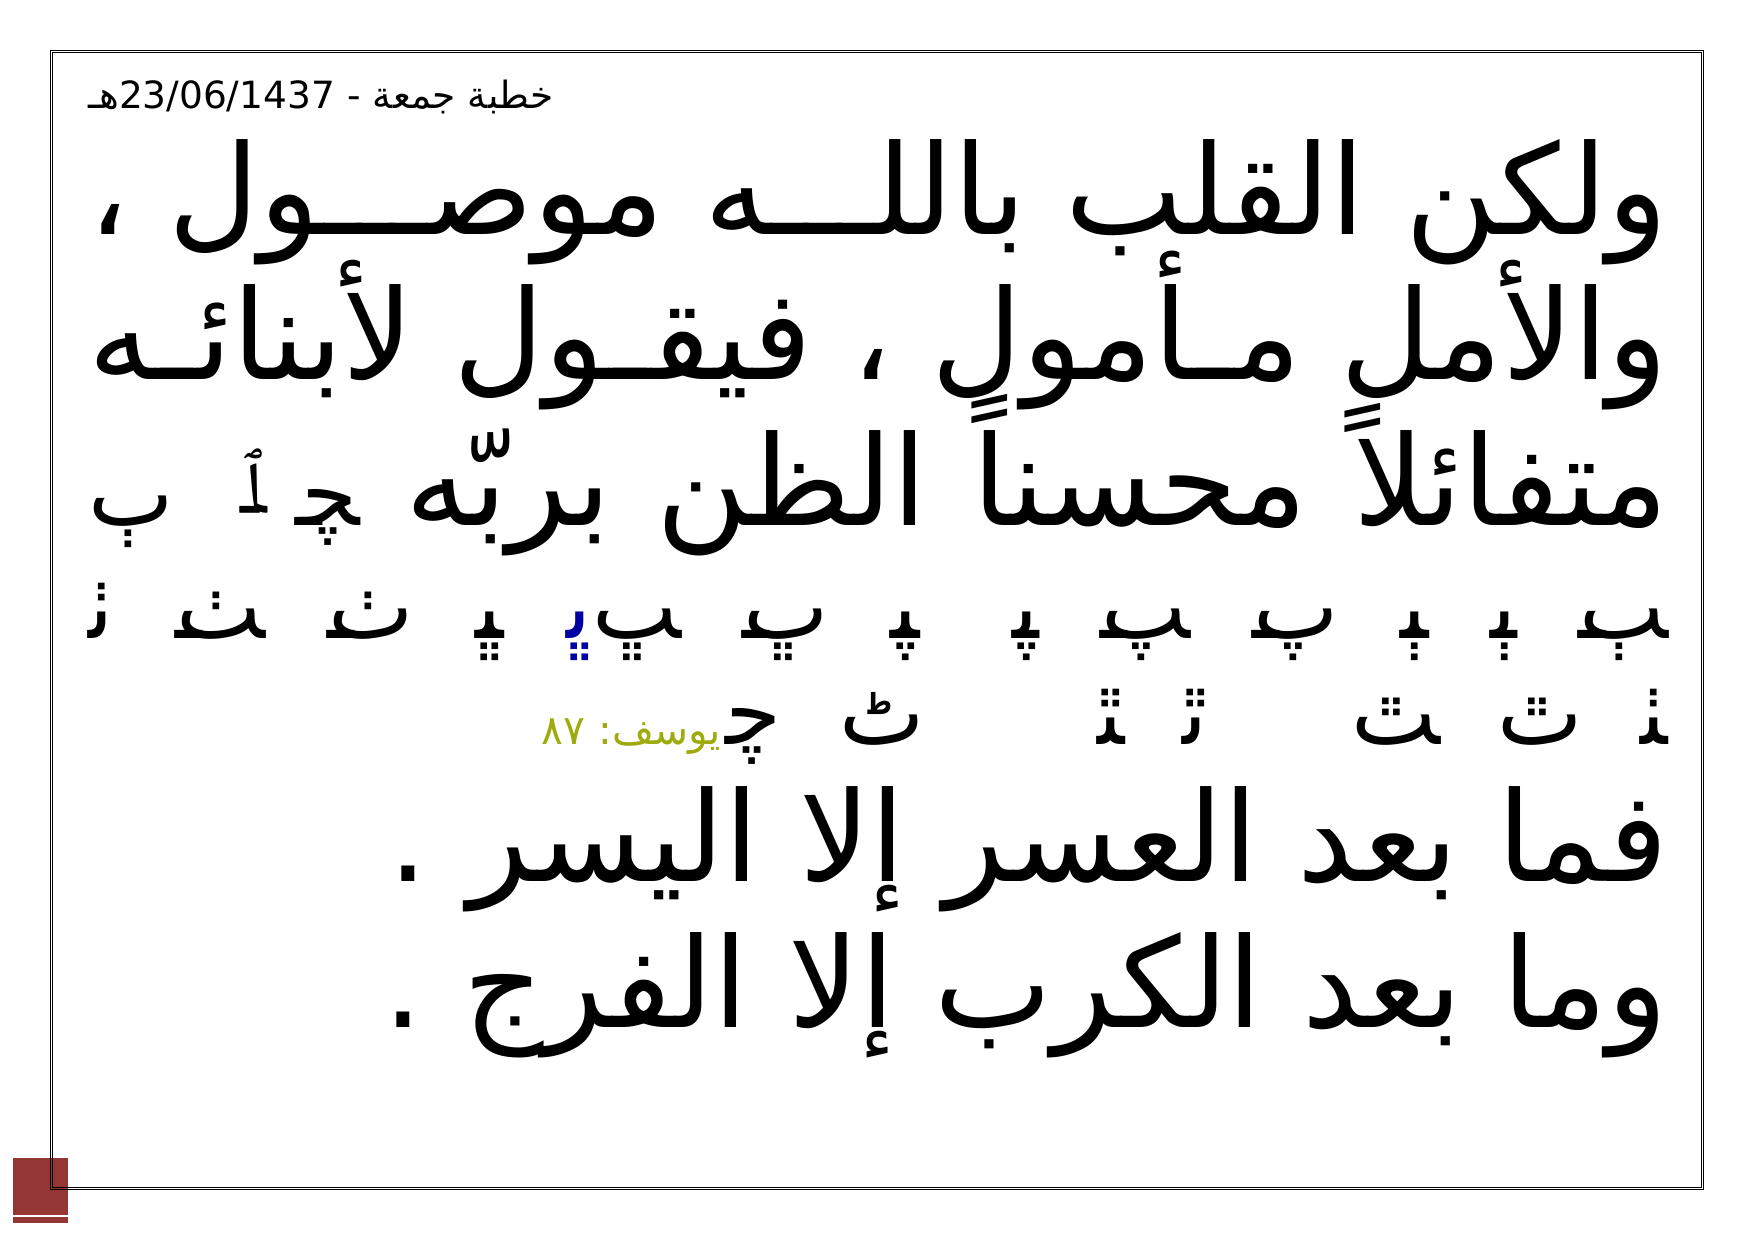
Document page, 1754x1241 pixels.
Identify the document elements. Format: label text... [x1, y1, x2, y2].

text ولكن القلب بالله موصول ، والأمل مأمول ، فيقول لأبنائه متفائلاً محسناً الظن بربّه ﭽ ﭑ ﭒ ﭓ ﭔ ﭕ ﭖ ﭗ ﭘ ﭙ ﭚ ﭛﭜ ﭝ ﭞ ﭟ ﭠ ﭡ ﭢ ﭣ ﭤ ﭥ ﭦ ﭼ يوسف: ٨٧ [89, 118, 1668, 766]
text وما بعد الكرب إلا الفرج . [89, 911, 1668, 1057]
text فما بعد العسر إلا اليسر . [89, 766, 1668, 911]
